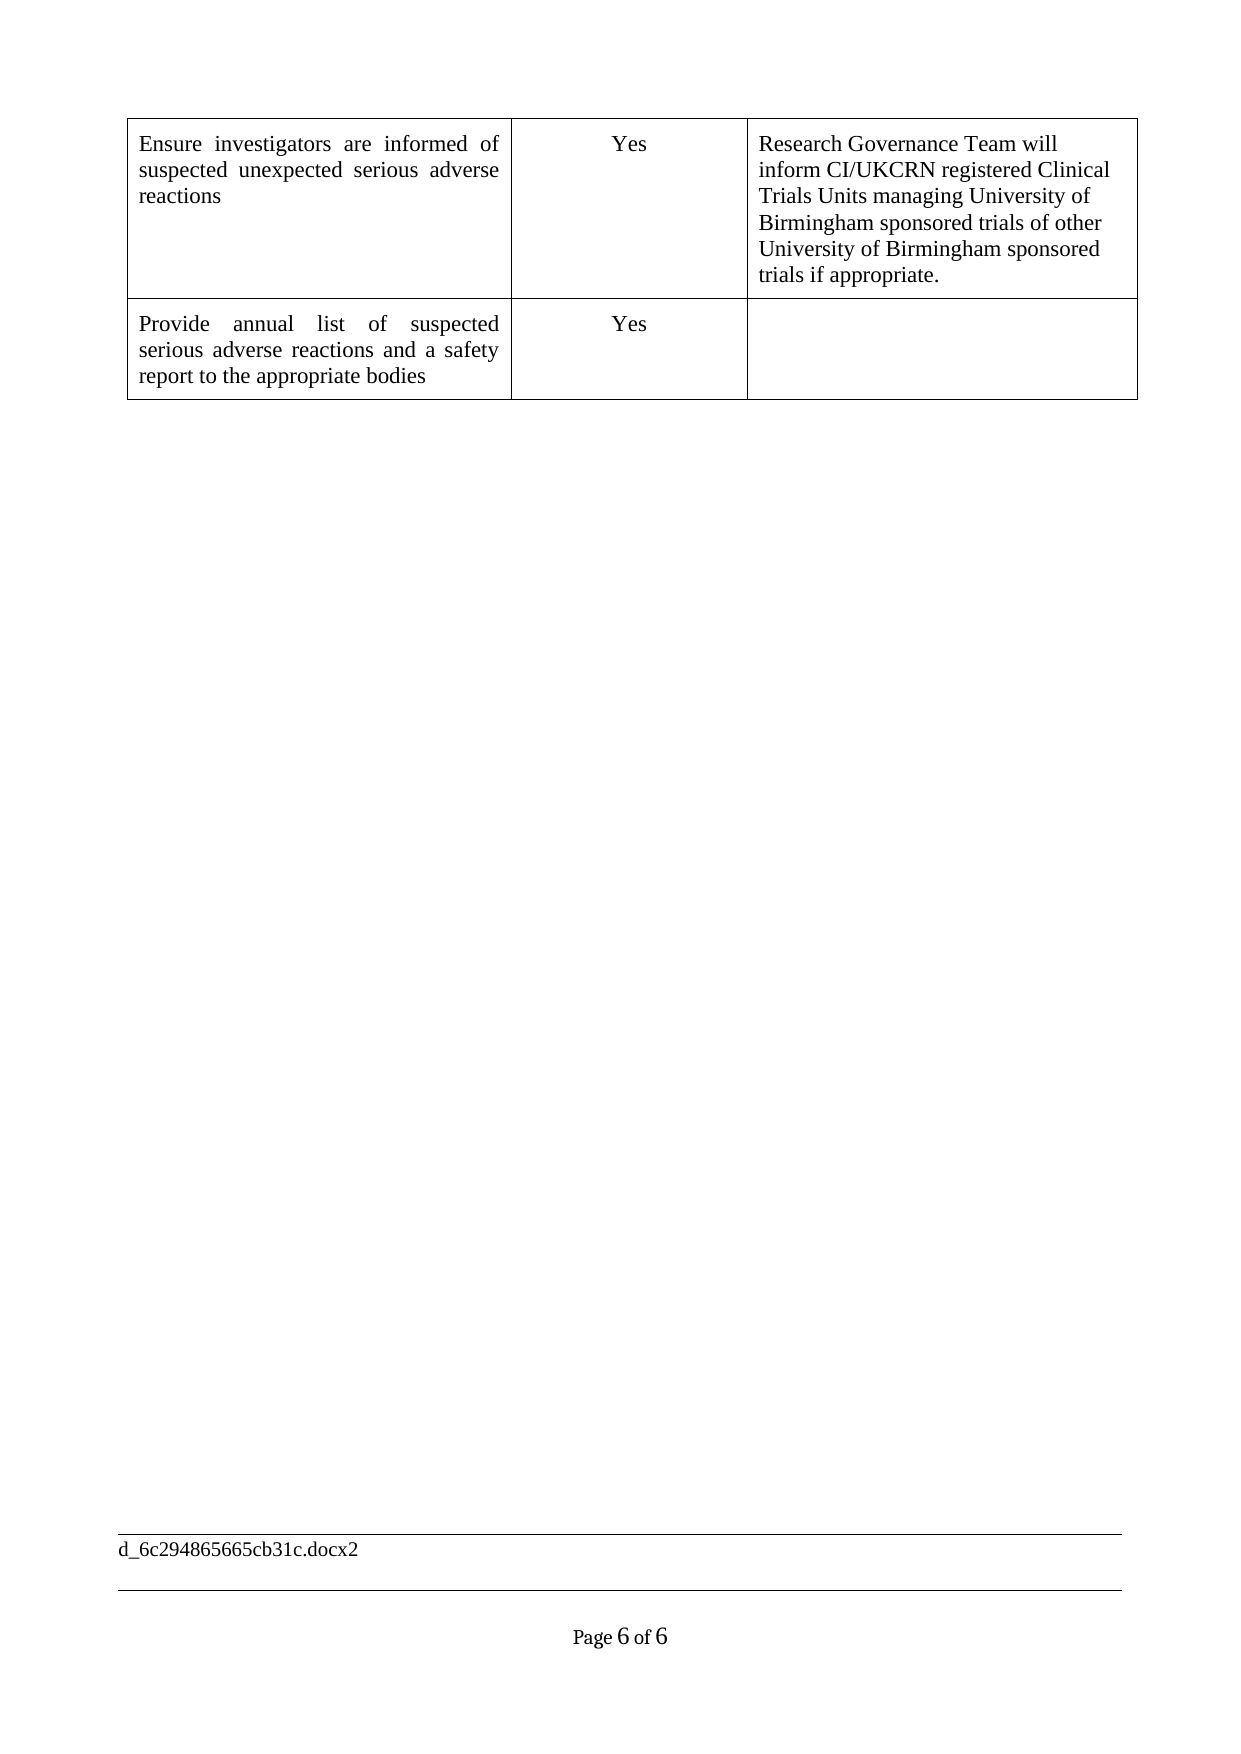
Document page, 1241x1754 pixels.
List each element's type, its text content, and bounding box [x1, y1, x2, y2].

table_cell Provide annual list of suspected serious adverse reactions and a safety report to the appropriate bodies [128, 299, 511, 399]
table_cell Yes [512, 299, 747, 399]
table_cell Ensure investigators are informed of suspected unexpected serious adverse reactions [128, 119, 511, 298]
table_cell Yes [512, 119, 747, 298]
table_cell [748, 299, 1137, 399]
table_cell Research Governance Team will inform CI/UKCRN registered Clinical Trials Units managing University of Birmingham sponsored trials of other University of Birmingham sponsored trials if appropriate. [748, 119, 1137, 298]
